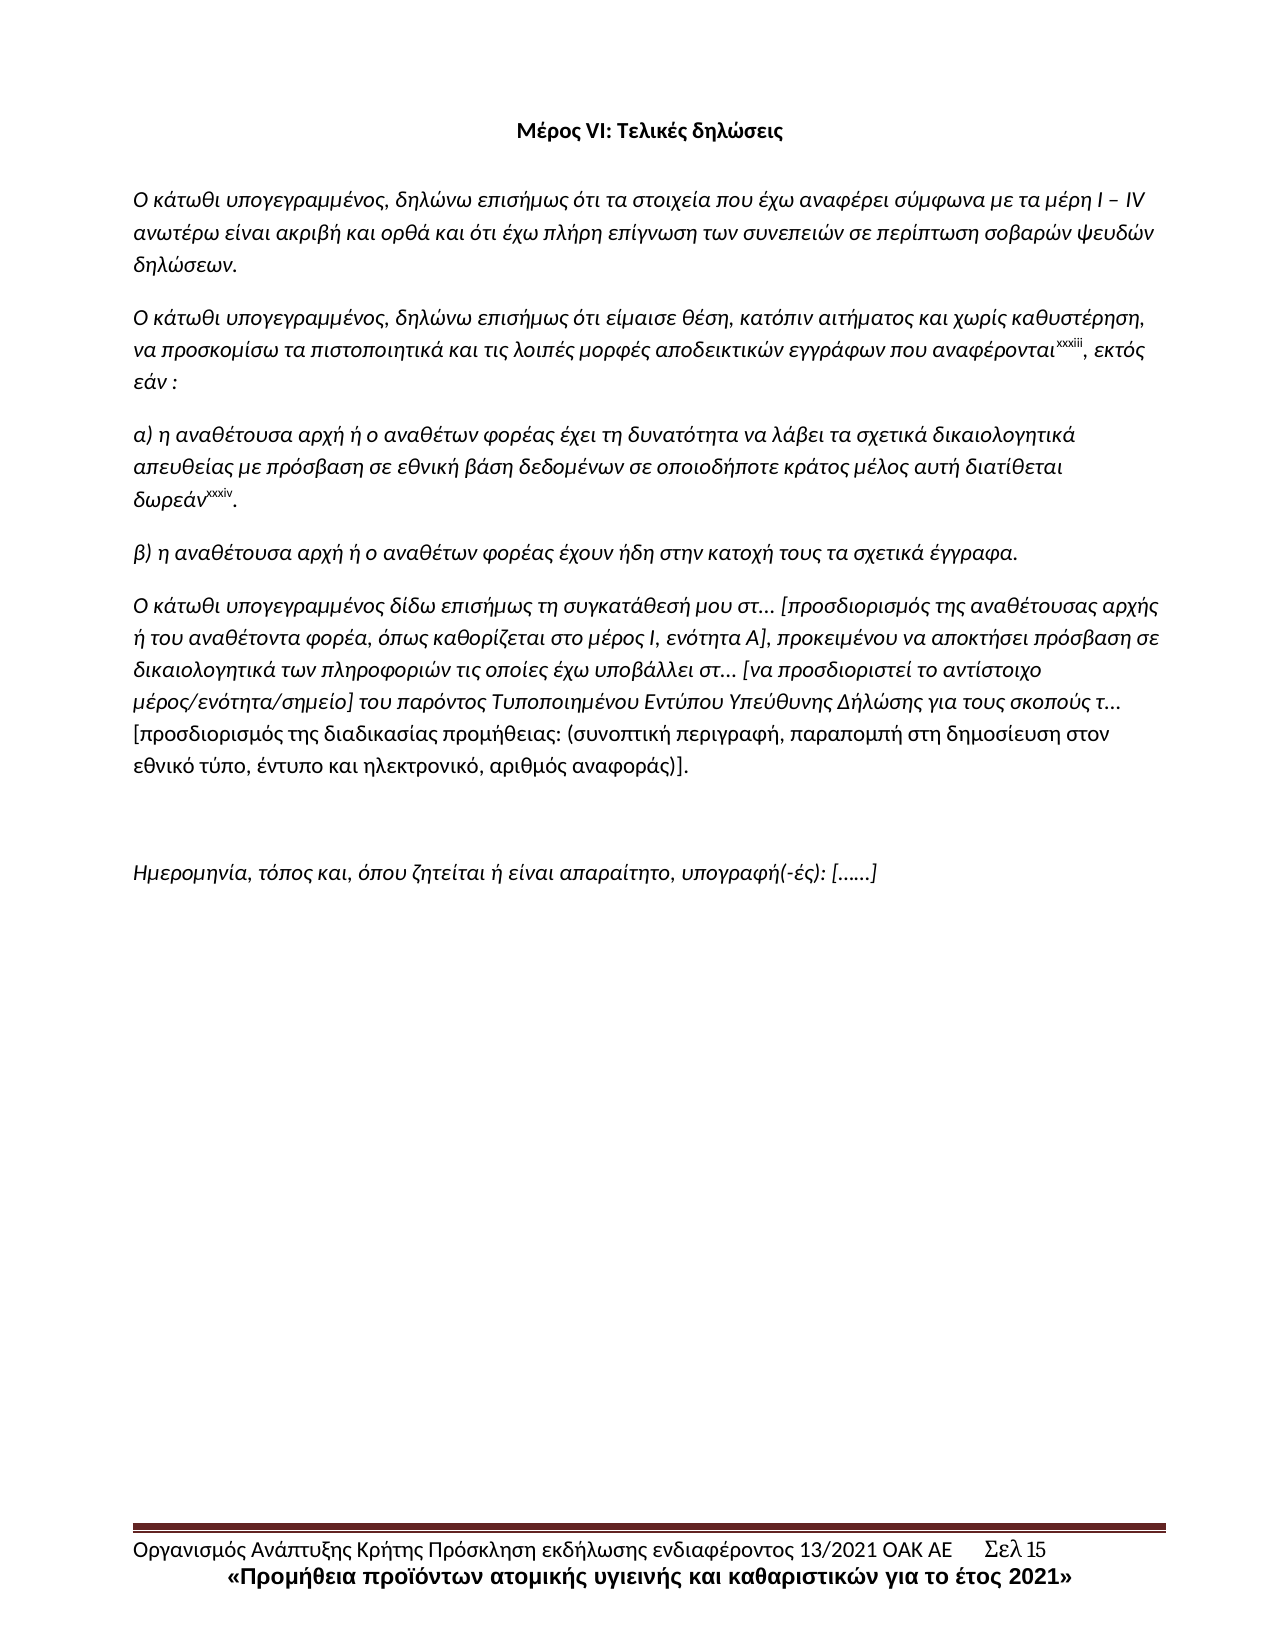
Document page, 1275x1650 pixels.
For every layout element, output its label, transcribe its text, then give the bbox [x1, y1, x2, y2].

text β) η αναθέτουσα αρχή ή ο αναθέτων φορέας έχουν ήδη στην κατοχή τους τα σχετικά έγγραφα. [133, 538, 1166, 566]
text α) η αναθέτουσα αρχή ή ο αναθέτων φορέας έχει τη δυνατότητα να λάβει τα σχετικά δικαιολογητικά απευθείας με πρόσβαση σε εθνική βάση δεδομένων σε οποιοδήποτε κράτος μέλος αυτή διατίθεται δωρεάν. [133, 420, 1166, 513]
text Ο κάτωθι υπογεγραμμένος δίδω επισήμως τη συγκατάθεσή μου στ... [προσδιορισμός της αναθέτουσας αρχής ή του αναθέτοντα φορέα, όπως καθορίζεται στο μέρος Ι, ενότητα Α], προκειμένου να αποκτήσει πρόσβαση σε δικαιολογητικά των πληροφοριών τις οποίες έχω υποβάλλει στ... [να προσδιοριστεί το αντίστοιχο μέρος/ενότητα/σημείο] του παρόντος Τυποποιημένου Εντύπου Υπεύθυνης Δήλώσης για τους σκοπούς τ... [προσδιορισμός της διαδικασίας προμήθειας: (συνοπτική περιγραφή, παραπομπή στη δημοσίευση στον εθνικό τύπο, έντυπο και ηλεκτρονικό, αριθμός αναφοράς)]. [133, 591, 1166, 780]
text Ο κάτωθι υπογεγραμμένος, δηλώνω επισήμως ότι τα στοιχεία που έχω αναφέρει σύμφωνα με τα μέρη Ι – IV ανωτέρω είναι ακριβή και ορθά και ότι έχω πλήρη επίγνωση των συνεπειών σε περίπτωση σοβαρών ψευδών δηλώσεων. [133, 186, 1166, 278]
text Ημερομηνία, τόπος και, όπου ζητείται ή είναι απαραίτητο, υπογραφή(-ές): [……] [133, 858, 1166, 886]
title Μέρος VI: Τελικές δηλώσεις [133, 116, 1166, 144]
text Ο κάτωθι υπογεγραμμένος, δηλώνω επισήμως ότι είμαισε θέση, κατόπιν αιτήματος και χωρίς καθυστέρηση, να προσκομίσω τα πιστοποιητικά και τις λοιπές μορφές αποδεικτικών εγγράφων που αναφέρονται, εκτός εάν : [133, 303, 1166, 395]
